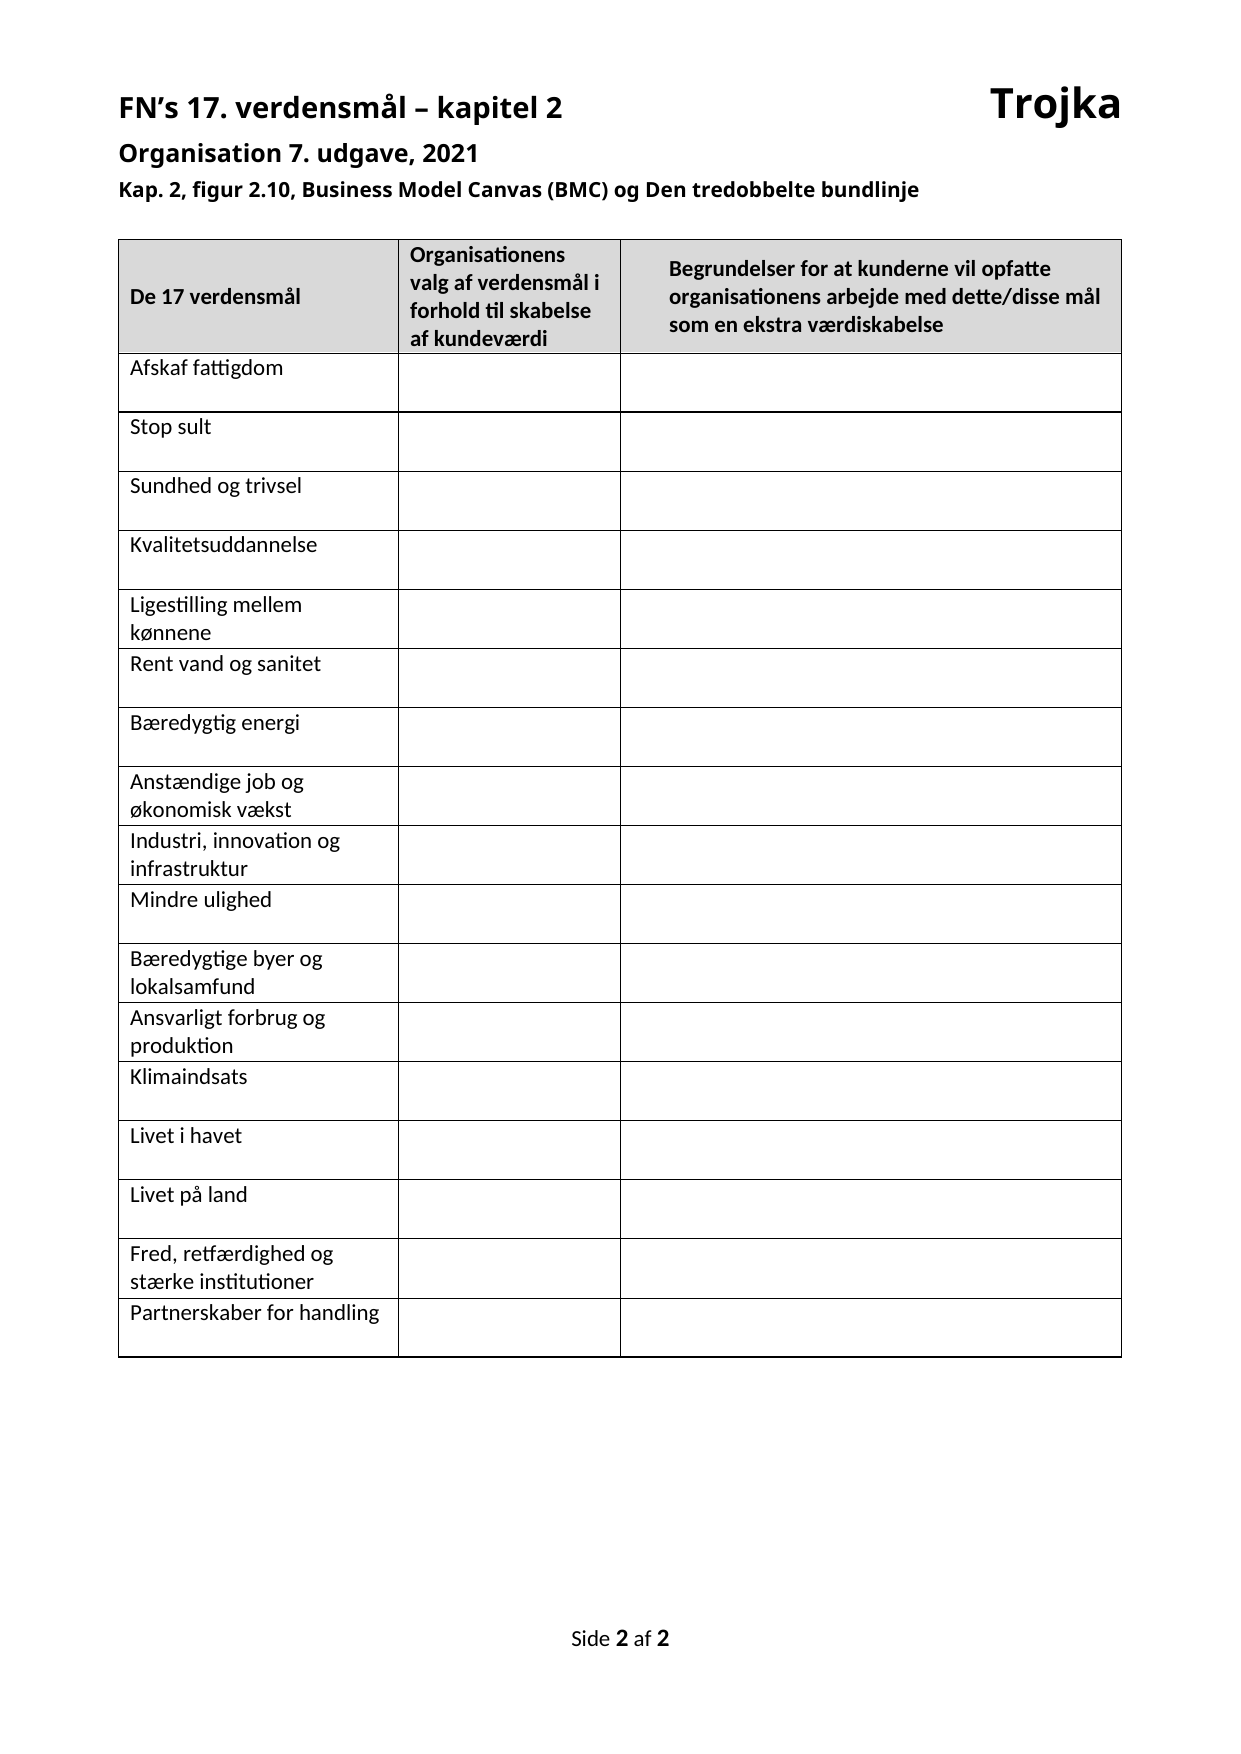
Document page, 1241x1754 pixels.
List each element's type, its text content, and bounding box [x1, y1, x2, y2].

table_header Begrundelser for at kunderne vil opfatte organisationens arbejde med dette/disse mål som en ekstra værdiskabelse [621, 240, 1121, 352]
table_cell Industri, innovation og infrastruktur [119, 826, 398, 884]
table_header De 17 verdensmål [119, 240, 398, 352]
table_cell [621, 767, 1121, 825]
table_cell Bæredygtige byer og lokalsamfund [119, 944, 398, 1002]
table_cell [399, 1121, 620, 1179]
table_cell Sundhed og trivsel [119, 472, 398, 529]
table_cell [621, 472, 1121, 529]
table_cell Livet på land [119, 1180, 398, 1238]
table_cell [621, 826, 1121, 884]
table_cell [399, 1239, 620, 1297]
table_cell Ligestilling mellem kønnene [119, 590, 398, 648]
table_header Organisationens valg af verdensmål i forhold til skabelse af kundeværdi [399, 240, 620, 352]
table_cell [621, 354, 1121, 411]
table_cell [621, 590, 1121, 648]
table_cell Bæredygtig energi [119, 708, 398, 766]
table_cell [399, 885, 620, 943]
table_cell [399, 1180, 620, 1238]
table_cell [621, 1121, 1121, 1179]
table_cell [399, 944, 620, 1002]
table_cell Mindre ulighed [119, 885, 398, 943]
table_cell [399, 767, 620, 825]
table_cell [621, 708, 1121, 766]
table_cell Anstændige job og økonomisk vækst [119, 767, 398, 825]
table_cell [621, 1003, 1121, 1061]
table_cell Afskaf fattigdom [119, 354, 398, 411]
table_cell [621, 885, 1121, 943]
table_cell Stop sult [119, 413, 398, 471]
table_cell Klimaindsats [119, 1062, 398, 1120]
table_cell [399, 708, 620, 766]
table_cell [621, 413, 1121, 471]
table_cell [399, 413, 620, 471]
table_cell [399, 1299, 620, 1356]
table_cell Ansvarligt forbrug og produktion [119, 1003, 398, 1061]
table_cell [621, 1180, 1121, 1238]
table_cell [399, 649, 620, 707]
table_cell [621, 649, 1121, 707]
table_cell [399, 1062, 620, 1120]
table_cell Partnerskaber for handling [119, 1299, 398, 1356]
table_cell [621, 1299, 1121, 1356]
table_cell Fred, retfærdighed og stærke institutioner [119, 1239, 398, 1297]
table_cell [399, 354, 620, 411]
table_cell [621, 1239, 1121, 1297]
table_cell Rent vand og sanitet [119, 649, 398, 707]
table_cell [621, 531, 1121, 589]
table_cell [399, 590, 620, 648]
table_cell [621, 1062, 1121, 1120]
table_cell [399, 1003, 620, 1061]
table_cell Livet i havet [119, 1121, 398, 1179]
table_cell [621, 944, 1121, 1002]
table_cell [399, 531, 620, 589]
table_cell [399, 826, 620, 884]
table_cell [399, 472, 620, 529]
table_cell Kvalitetsuddannelse [119, 531, 398, 589]
